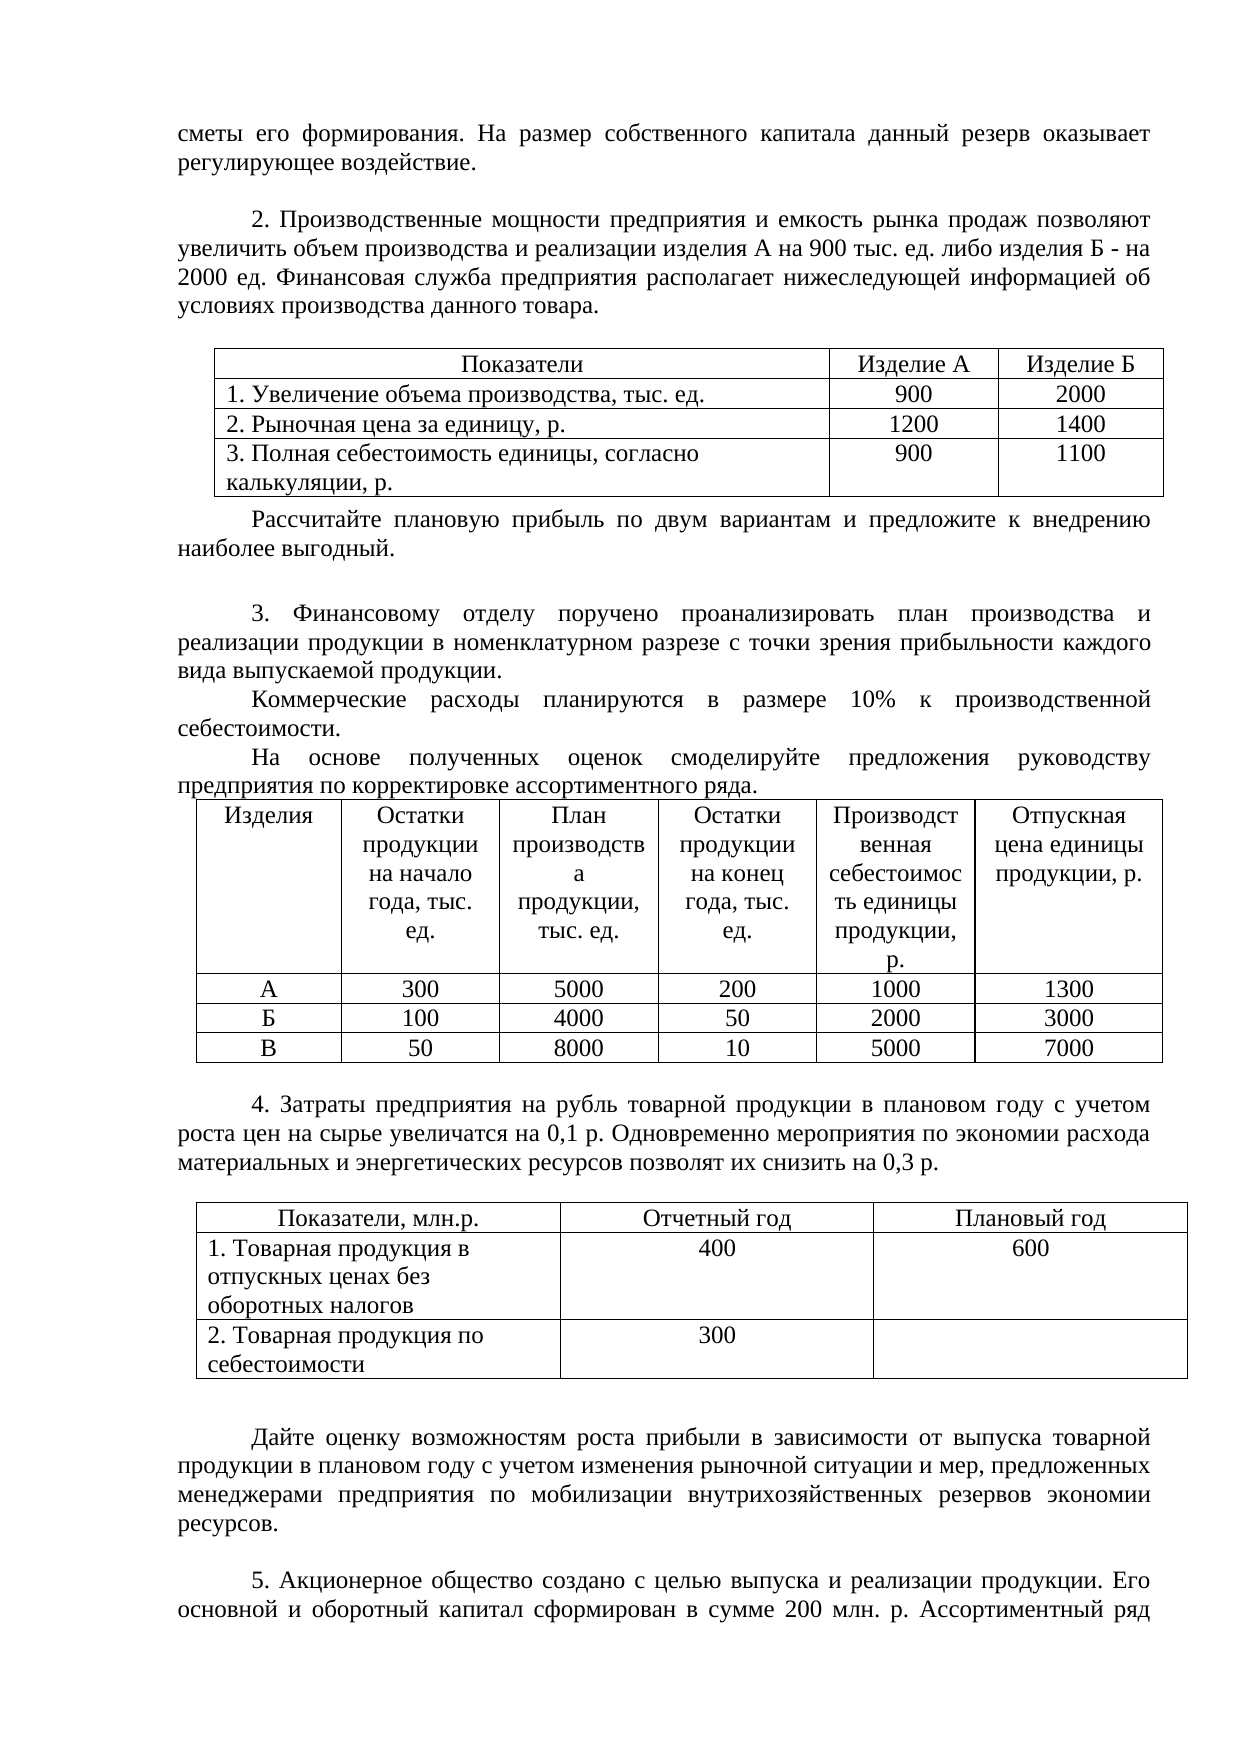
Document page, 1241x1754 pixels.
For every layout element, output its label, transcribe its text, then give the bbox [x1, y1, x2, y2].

text Рассчитайте плановую прибыль по двум вариантам и предложите к внедрению наиболее выгодный. [177, 504, 1152, 562]
table_cell 1. Увеличение объема производства, тыс. ед. [215, 379, 829, 408]
table_header Показатели [215, 349, 829, 378]
table_header План производства продукции, тыс. ед. [500, 800, 658, 973]
table_cell 1000 [817, 974, 974, 1002]
text На основе полученных оценок смоделируйте предложения руководству предприятия по корректировке ассортиментного ряда. [177, 742, 1152, 799]
table_cell 400 [561, 1233, 873, 1319]
table_cell А [197, 974, 341, 1002]
table_cell 600 [874, 1233, 1187, 1319]
table_cell Б [197, 1004, 341, 1032]
table_cell 50 [342, 1033, 499, 1062]
table_cell 2000 [999, 379, 1163, 408]
table_cell 10 [659, 1033, 816, 1062]
table_cell 1100 [999, 439, 1163, 496]
table_cell 300 [561, 1320, 873, 1377]
table_header Остатки продукции на конец года, тыс. ед. [659, 800, 816, 973]
table_header Изделия [197, 800, 341, 973]
table_cell 2. Рыночная цена за единицу, р. [215, 409, 829, 437]
table_cell 200 [659, 974, 816, 1002]
table_cell 300 [342, 974, 499, 1002]
table_header Изделие Б [999, 349, 1163, 378]
table_cell 3. Полная себестоимость единицы, согласно калькуляции, р. [215, 439, 829, 496]
table_header Производственная себестоимость единицы продукции, р. [817, 800, 974, 973]
table_cell 2. Товарная продукция по себестоимости [197, 1320, 560, 1377]
table_header Отчетный год [561, 1203, 873, 1232]
text Коммерческие расходы планируются в размере 10% к производственной себестоимости. [177, 684, 1152, 742]
table_cell 4000 [500, 1004, 658, 1032]
table_cell 1200 [830, 409, 998, 437]
text 4. Затраты предприятия на рубль товарной продукции в плановом году с учетом роста цен на сырье увеличатся на 0,1 р. Одновременно мероприятия по экономии расхода материальных и энергетических ресурсов позволят их снизить на 0,3 р. [177, 1089, 1152, 1176]
table_cell 3000 [976, 1004, 1162, 1032]
table_cell 900 [830, 439, 998, 496]
text Дайте оценку возможностям роста прибыли в зависимости от выпуска товарной продукции в плановом году с учетом изменения рыночной ситуации и мер, предложенных менеджерами предприятия по мобилизации внутрихозяйственных резервов экономии ресурсов. [177, 1422, 1152, 1537]
text 2. Производственные мощности предприятия и емкость рынка продаж позволяют увеличить объем производства и реализации изделия А на 900 тыс. ед. либо изделия Б - на 2000 ед. Финансовая служба предприятия располагает нижеследующей информацией об условиях производства данного товара. [177, 204, 1152, 319]
table_cell В [197, 1033, 341, 1062]
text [177, 1565, 1152, 1623]
table_cell 2000 [817, 1004, 974, 1032]
table_cell 8000 [500, 1033, 658, 1062]
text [177, 118, 1152, 176]
table_header Показатели, млн.р. [197, 1203, 560, 1232]
table_cell 5000 [500, 974, 658, 1002]
table_cell 5000 [817, 1033, 974, 1062]
table_cell 1400 [999, 409, 1163, 437]
table_cell 100 [342, 1004, 499, 1032]
table_cell 1300 [976, 974, 1162, 1002]
table_cell 900 [830, 379, 998, 408]
table_header Изделие А [830, 349, 998, 378]
table_cell 50 [659, 1004, 816, 1032]
table_cell [874, 1320, 1187, 1377]
table_cell 7000 [976, 1033, 1162, 1062]
text 3. Финансовому отделу поручено проанализировать план производства и реализации продукции в номенклатурном разрезе с точки зрения прибыльности каждого вида выпускаемой продукции. [177, 598, 1152, 684]
table_cell 1. Товарная продукция в отпускных ценах без оборотных налогов [197, 1233, 560, 1319]
table_header Остатки продукции на начало года, тыс. ед. [342, 800, 499, 973]
table_header Плановый год [874, 1203, 1187, 1232]
table_header Отпускная цена единицы продукции, р. [976, 800, 1162, 973]
